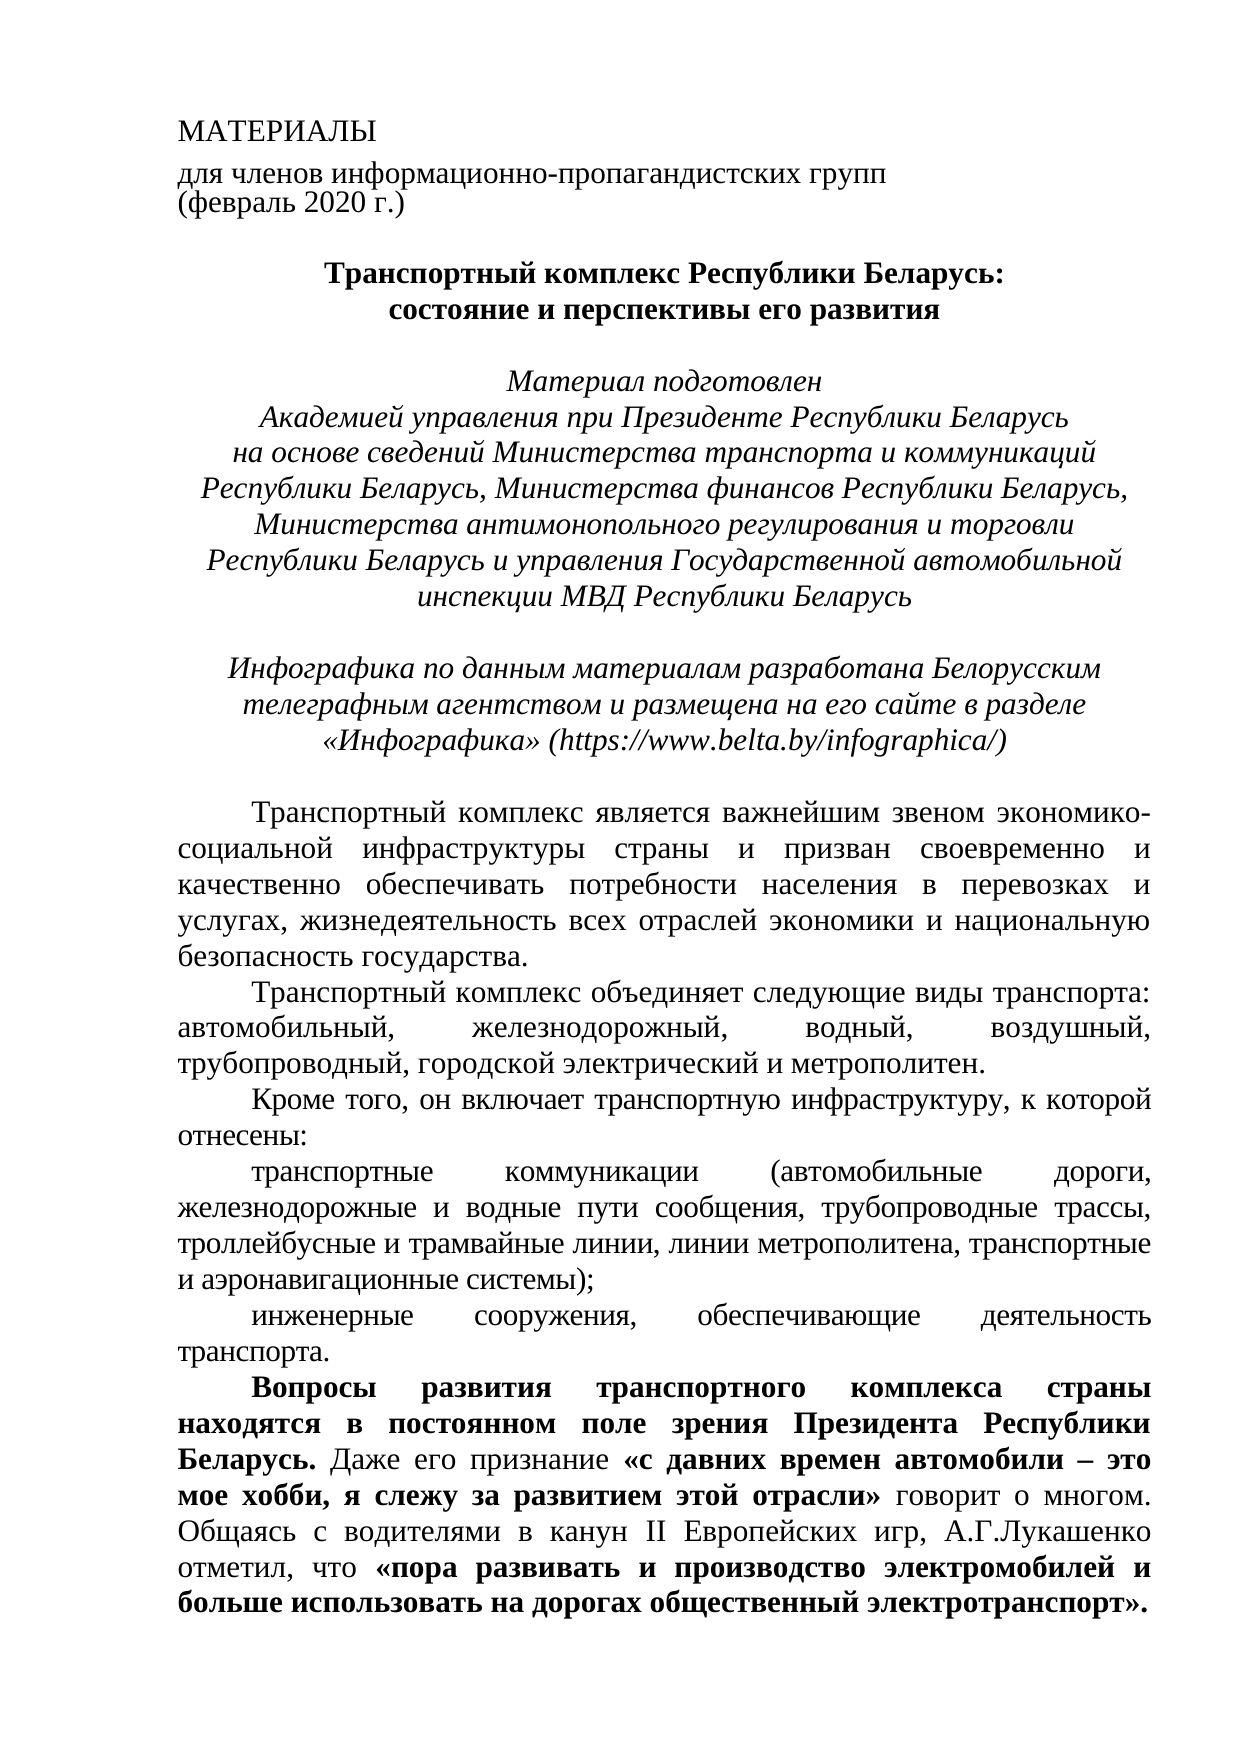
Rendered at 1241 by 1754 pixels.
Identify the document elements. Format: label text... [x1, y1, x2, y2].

text состояние и перспективы его развития [177, 290, 1152, 326]
text Инфографика по данным материалам разработана Белорусским телеграфным агентством и размещена на его сайте в разделе «Инфографика» (https://www.belta.by/infographica/) [177, 649, 1152, 757]
text Кроме того, он включает транспортную инфраструктуру, к которой отнесены: [177, 1081, 1152, 1152]
text МАТЕРИАЛЫ [177, 118, 1152, 147]
text Академией управления при Президенте Республики Беларусь [177, 398, 1152, 434]
text на основе сведений Министерства транспорта и коммуникаций Республики Беларусь, Министерства финансов Республики Беларусь, Министерства антимонопольного регулирования и торговли Республики Беларусь и управления Государственной автомобильной инспекции МВД Республики Беларусь [177, 434, 1152, 613]
text Транспортный комплекс Республики Беларусь: [177, 254, 1152, 290]
text транспортные коммуникации (автомобильные дороги, железнодорожные и водные пути сообщения, трубопроводные трассы, троллейбусные и трамвайные линии, линии метрополитена, транспортные и аэронавигационные системы); [177, 1152, 1152, 1296]
text инженерные сооружения, обеспечивающие деятельность транспорта. [177, 1296, 1152, 1368]
text Транспортный комплекс объединяет следующие виды транспорта: автомобильный, железнодорожный, водный, воздушный, трубопроводный, городской электрический и метрополитен. [177, 973, 1152, 1081]
text (февраль 2020 г.) [177, 189, 1152, 218]
text для членов информационно-пропагандистских групп [177, 160, 1152, 189]
text Вопросы развития транспортного комплекса страны находятся в постоянном поле зрения Президента Республики Беларусь. Даже его признание «с давних времен автомобили – это мое хобби, я слежу за развитием этой отрасли» говорит о многом. Общаясь с водителями в канун II Европейских игр, А.Г.Лукашенко отметил, что «пора развивать и производство электромобилей и больше использовать на дорогах общественный электротранспорт». [177, 1368, 1152, 1620]
text Транспортный комплекс является важнейшим звеном экономико-социальной инфраструктуры страны и призван своевременно и качественно обеспечивать потребности населения в перевозках и услугах, жизнедеятельность всех отраслей экономики и национальную безопасность государства. [177, 793, 1152, 973]
text Материал подготовлен [177, 362, 1152, 398]
